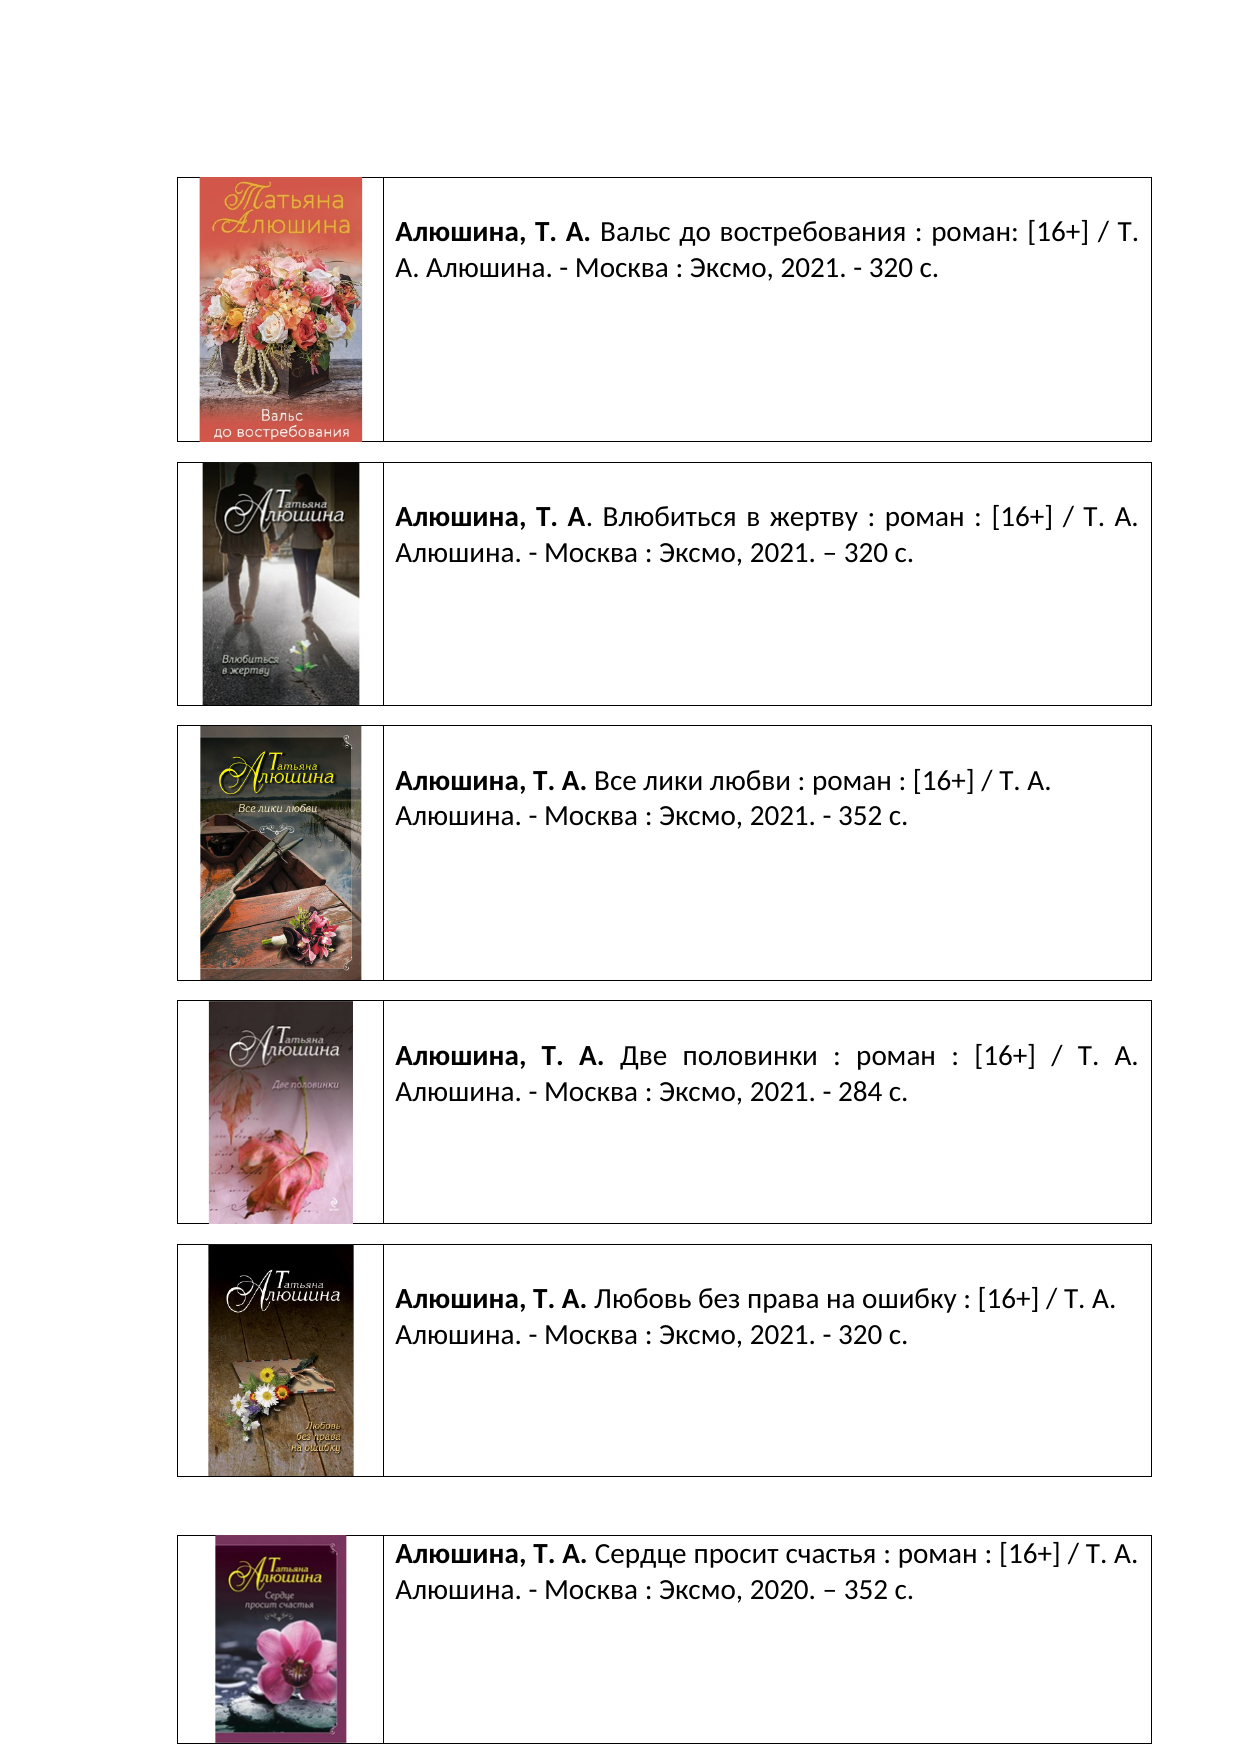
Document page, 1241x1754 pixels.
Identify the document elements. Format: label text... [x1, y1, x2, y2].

table_header Алюшина, Т. А. Любовь без права на ошибку : [16+] / Т. А. Алюшина. - Москва : Эксмо, 2021. - 320 с. [384, 1245, 1151, 1476]
table_header Алюшина, Т. А. Две половинки : роман : [16+] / Т. А. Алюшина. - Москва : Эксмо, 2021. - 284 с. [384, 1001, 1151, 1223]
table_header Алюшина, Т. А. Влюбиться в жертву : роман : [16+] / Т. А. Алюшина. - Москва : Эксмо, 2021. – 320 с. [384, 463, 1151, 704]
picture [208, 1244, 354, 1476]
picture [208, 1001, 353, 1224]
table_header [353, 1001, 383, 1223]
table_header [178, 1245, 208, 1476]
table_header Алюшина, Т. А. Вальс до востребования : роман: [16+] / Т. А. Алюшина. - Москва : Эксмо, 2021. - 320 с. [384, 178, 1151, 441]
table_header [360, 463, 383, 704]
table_header [178, 463, 202, 704]
table_header [363, 178, 383, 441]
table_header Алюшина, Т. А. Сердце просит счастья : роман : [16+] / Т. А. Алюшина. - Москва : Эксмо, 2020. – 352 с. [384, 1536, 1151, 1742]
picture [200, 726, 362, 980]
picture [199, 177, 363, 442]
table_header Алюшина, Т. А. Все лики любви : роман : [16+] / Т. А. Алюшина. - Москва : Эксмо, 2021. - 352 с. [384, 726, 1151, 980]
table_header [178, 726, 200, 980]
table_header [178, 1536, 215, 1742]
table_header [354, 1245, 383, 1476]
picture [215, 1535, 347, 1743]
table_header [178, 1001, 208, 1223]
table_header [362, 726, 383, 980]
table_header [178, 178, 199, 441]
table_header [347, 1536, 383, 1742]
picture [202, 462, 360, 705]
